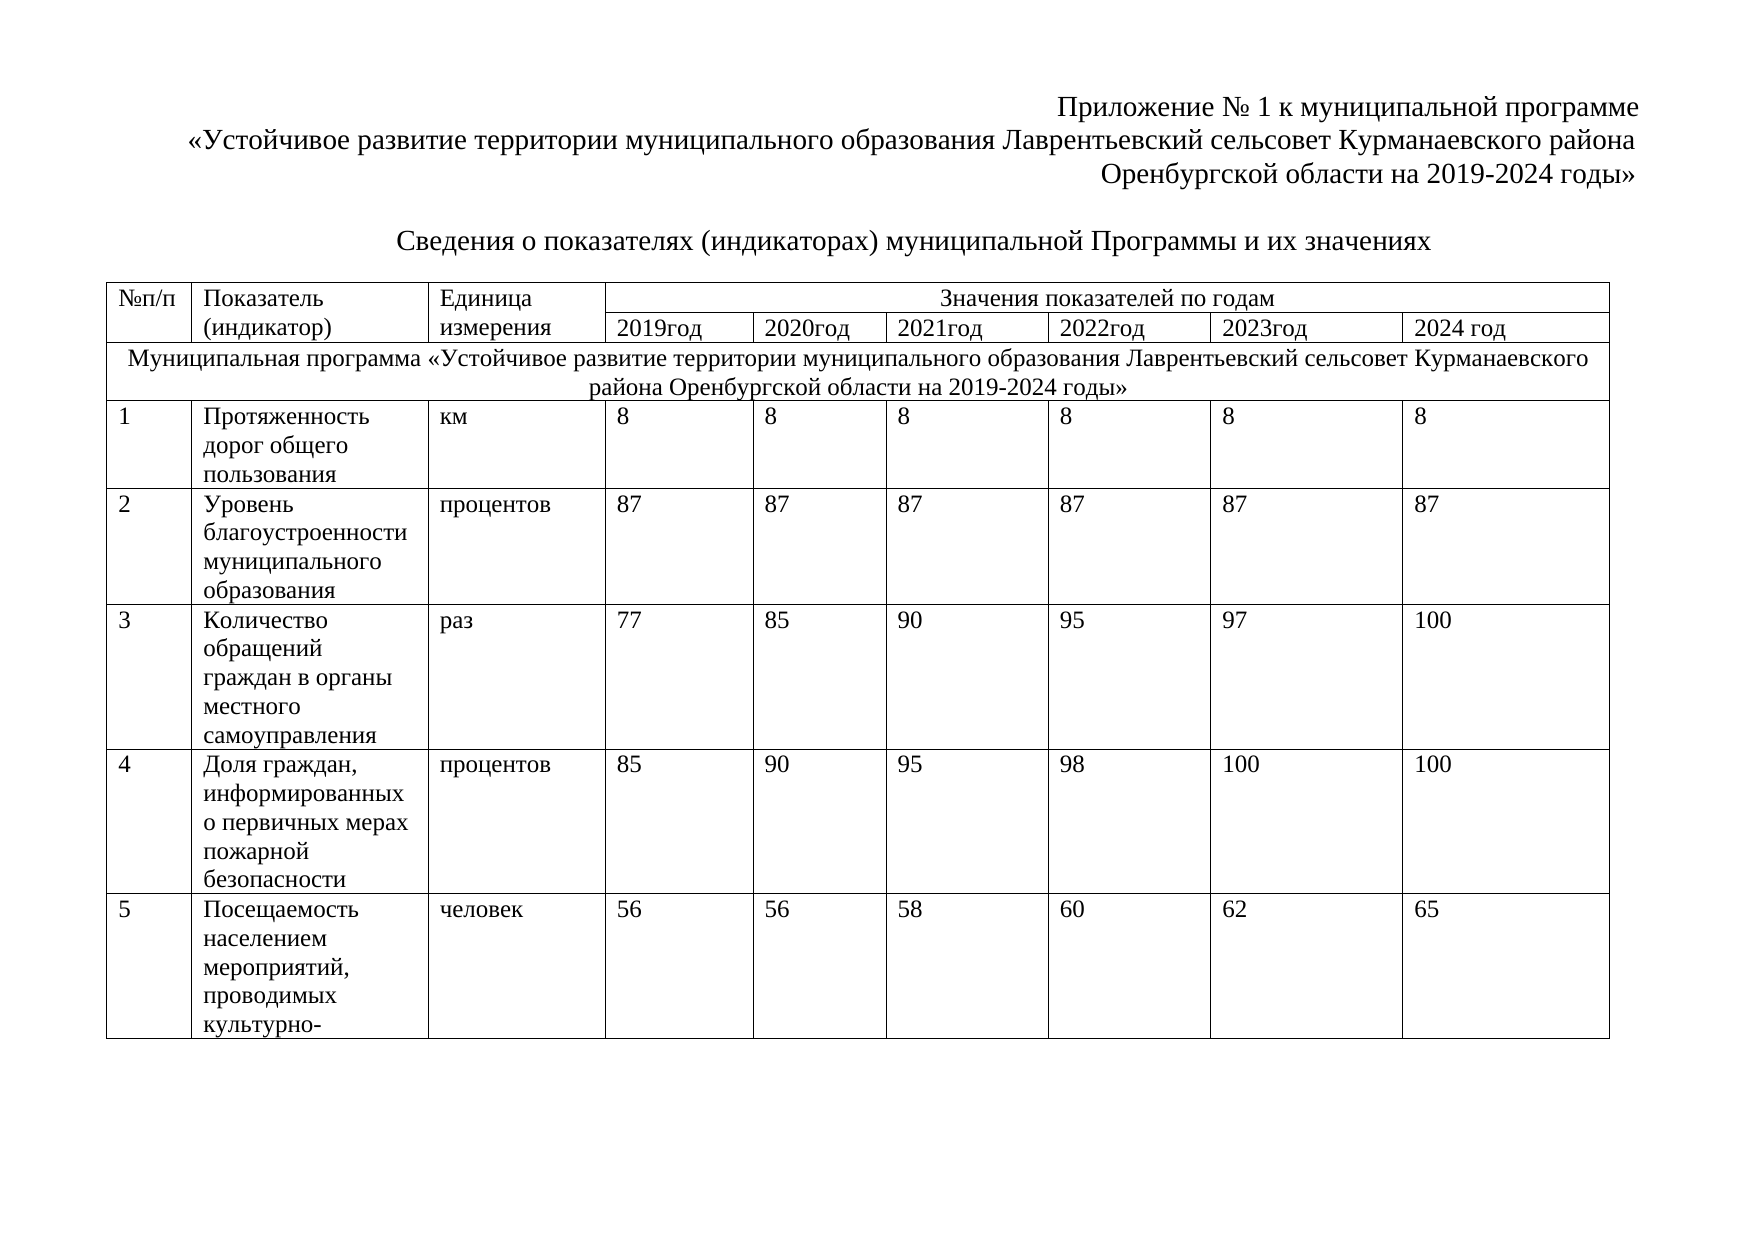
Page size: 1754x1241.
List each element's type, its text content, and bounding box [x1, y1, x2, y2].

table_cell 97 [1211, 605, 1402, 748]
table_cell 85 [754, 605, 886, 748]
table_cell 95 [887, 750, 1048, 893]
table_cell 77 [606, 605, 753, 748]
table_cell 4 [107, 750, 191, 893]
table_cell 87 [1211, 489, 1402, 604]
table_cell 8 [754, 401, 886, 488]
table_cell 100 [1211, 750, 1402, 893]
table_cell 8 [1049, 401, 1210, 488]
table_cell 100 [1403, 750, 1609, 893]
table_cell 65 [1403, 894, 1609, 1038]
table_cell 2024 год [1403, 313, 1609, 342]
table_cell 8 [1211, 401, 1402, 488]
table_cell 62 [1211, 894, 1402, 1038]
table_cell 58 [887, 894, 1048, 1038]
table_cell 56 [754, 894, 886, 1038]
table_cell 1 [107, 401, 191, 488]
table_cell 3 [107, 605, 191, 748]
table_cell 2023год [1211, 313, 1402, 342]
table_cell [192, 894, 428, 1038]
table_cell 87 [887, 489, 1048, 604]
table_cell 2022год [1049, 313, 1210, 342]
table_cell 90 [754, 750, 886, 893]
table_cell 5 [107, 894, 191, 1038]
table_cell 87 [754, 489, 886, 604]
text Приложение № 1 к муниципальной программе [118, 89, 1639, 122]
table_cell 8 [1403, 401, 1609, 488]
table_cell Муниципальная программа «Устойчивое развитие территории муниципального образования Лаврентьевский сельсовет Курманаевского района Оренбургской области на 2019-2024 годы» [107, 343, 1609, 400]
table_cell 2020год [754, 313, 886, 342]
table_cell 95 [1049, 605, 1210, 748]
table_cell 87 [1403, 489, 1609, 604]
table_cell процентов [429, 750, 605, 893]
table_cell 87 [606, 489, 753, 604]
table_cell км [429, 401, 605, 488]
table_cell раз [429, 605, 605, 748]
table_cell процентов [429, 489, 605, 604]
table_cell 87 [1049, 489, 1210, 604]
table_cell Доля граждан, информированных о первичных мерах пожарной безопасности [192, 750, 428, 893]
text Сведения о показателях (индикаторах) муниципальной Программы и их значениях [118, 223, 1636, 256]
table_header №п/п [107, 283, 191, 342]
table_cell Уровень благоустроенности муниципального образования [192, 489, 428, 604]
table_cell человек [429, 894, 605, 1038]
table_cell 60 [1049, 894, 1210, 1038]
table_cell 2021год [887, 313, 1048, 342]
table_cell 8 [887, 401, 1048, 488]
table_cell 8 [606, 401, 753, 488]
table_cell Протяженность дорог общего пользования [192, 401, 428, 488]
text «Устойчивое развитие территории муниципального образования Лаврентьевский сельсовет Курманаевского района Оренбургской области на 2019-2024 годы» [118, 122, 1636, 189]
table_cell 2019год [606, 313, 753, 342]
table_cell 98 [1049, 750, 1210, 893]
table_header Значения показателей по годам [606, 283, 1609, 312]
table_cell 100 [1403, 605, 1609, 748]
table_cell 85 [606, 750, 753, 893]
table_cell 90 [887, 605, 1048, 748]
table_cell 56 [606, 894, 753, 1038]
table_cell Количество обращений граждан в органы местного самоуправления [192, 605, 428, 748]
table_header Единица измерения [429, 283, 605, 342]
table_cell 2 [107, 489, 191, 604]
table_header Показатель (индикатор) [192, 283, 428, 342]
